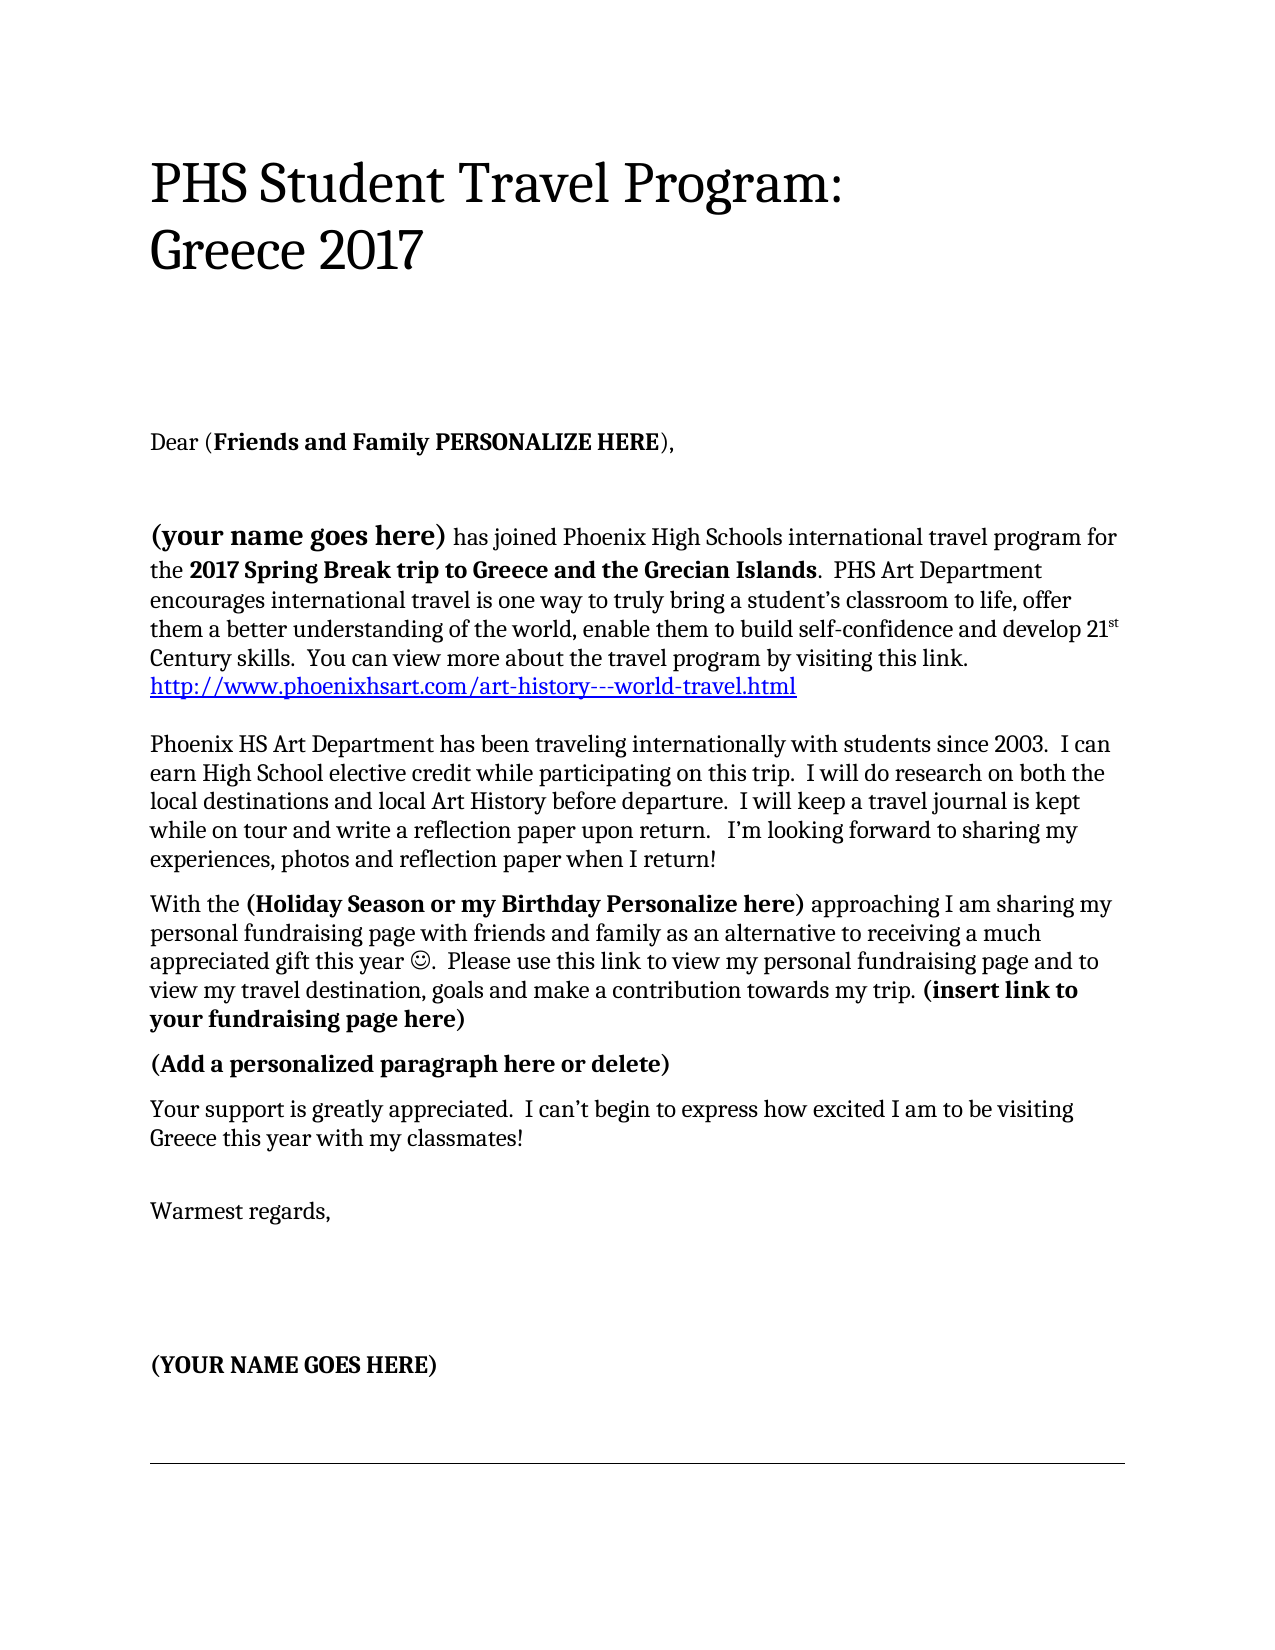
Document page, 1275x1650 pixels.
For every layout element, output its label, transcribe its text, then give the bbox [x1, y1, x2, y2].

text Dear (Friends and Family PERSONALIZE HERE), [150, 428, 1125, 457]
text PHS Student Travel Program: [150, 150, 1125, 217]
text Warmest regards, [150, 1197, 1125, 1226]
subtitle Phoenix HS Art Department has been traveling internationally with students since 2003. I can earn High School elective credit while participating on this trip. I will do research on both the local destinations and local Art History before departure. I will keep a travel journal is kept while on tour and write a reflection paper upon return. I’m looking forward to sharing my experiences, photos and reflection paper when I return! [150, 730, 1125, 873]
text Greece 2017 [150, 217, 1125, 284]
subtitle (Add a personalized paragraph here or delete) [150, 1050, 1125, 1078]
subtitle Your support is greatly appreciated. I can’t begin to express how excited I am to be visiting Greece this year with my classmates! [150, 1095, 1125, 1152]
subtitle With the (Holiday Season or my Birthday Personalize here) approaching I am sharing my personal fundraising page with friends and family as an alternative to receiving a much appreciated gift this year . Please use this link to view my personal fundraising page and to view my travel destination, goals and make a contribution towards my trip. (insert link to your fundraising page here) [150, 890, 1125, 1033]
text (your name goes here) has joined Phoenix High Schools international travel program for the 2017 Spring Break trip to Greece and the Grecian Islands. PHS Art Department encourages international travel is one way to truly bring a student’s classroom to life, offer them a better understanding of the world, enable them to build self-confidence and develop 21st Century skills. You can view more about the travel program by visiting this link. http://www.phoenixhsart.com/art-history---world-travel.html [150, 519, 1125, 701]
text (YOUR NAME GOES HERE) [150, 1351, 1125, 1379]
